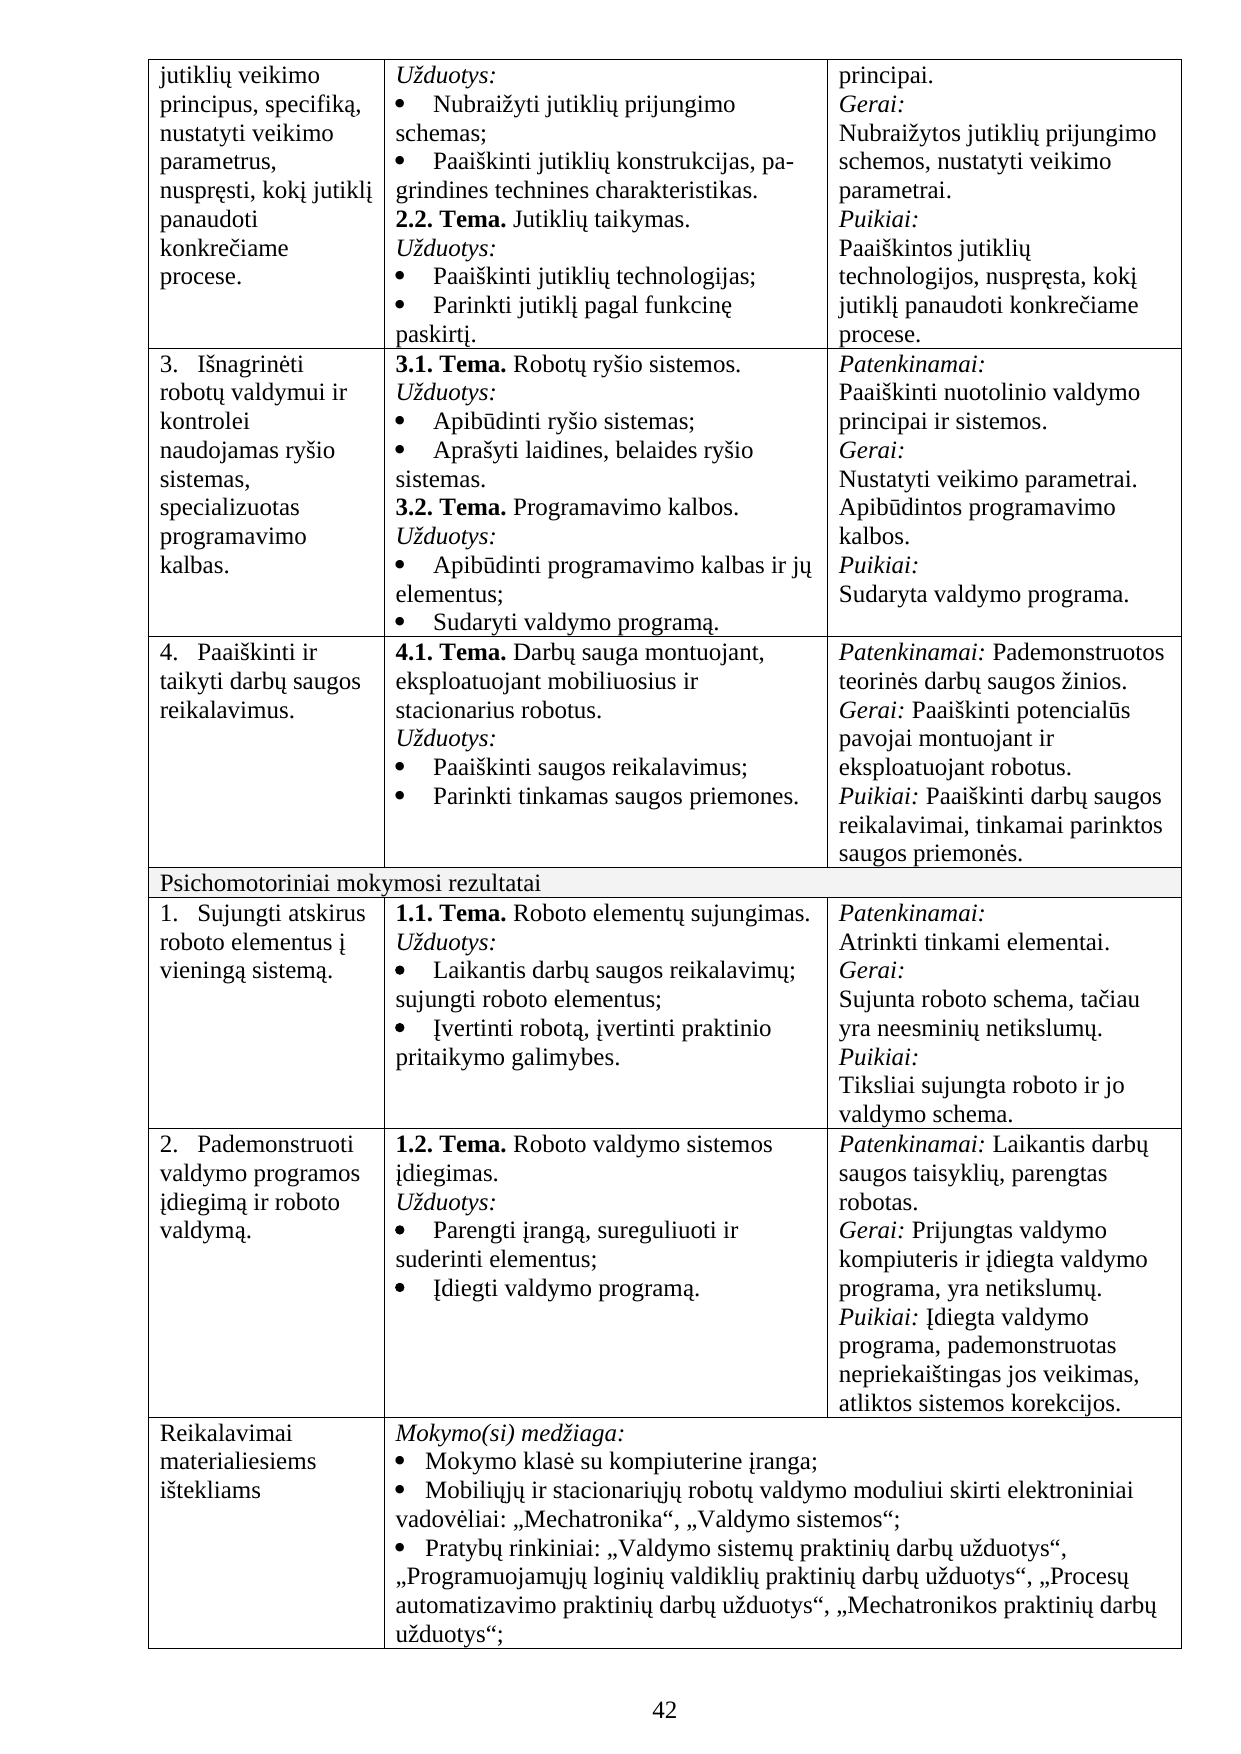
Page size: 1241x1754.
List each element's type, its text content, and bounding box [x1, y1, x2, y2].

table_cell 3.1. Tema. Robotų ryšio sistemos. Užduotys: Apibūdinti ryšio sistemas; Aprašyti laidines, belaides ryšio sistemas. 3.2. Tema. Programavimo kalbos. Užduotys: Apibūdinti programavimo kalbas ir jų elementus; Sudaryti valdymo programą. [385, 349, 827, 636]
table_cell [385, 60, 827, 348]
table_cell Sujungti atskirus roboto elementus į vieningą sistemą. [149, 898, 384, 1128]
table_cell 4.1. Tema. Darbų sauga montuojant, eksploatuojant mobiliuosius ir stacionarius robotus. Užduotys: Paaiškinti saugos reikalavimus; Parinkti tinkamas saugos priemones. [385, 637, 827, 867]
table_cell Pademonstruoti valdymo programos įdiegimą ir roboto valdymą. [149, 1129, 384, 1417]
table_cell 1.1. Tema. Roboto elementų sujungimas. Užduotys: Laikantis darbų saugos reikalavimų; sujungti roboto elementus; Įvertinti robotą, įvertinti praktinio pritaikymo galimybes. [385, 898, 827, 1128]
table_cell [149, 60, 384, 348]
table_cell Patenkinamai: Laikantis darbų saugos taisyklių, parengtas robotas. Gerai: Prijungtas valdymo kompiuteris ir įdiegta valdymo programa, yra netikslumų. Puikiai: Įdiegta valdymo programa, pademonstruotas nepriekaištingas jos veikimas, atliktos sistemos korekcijos. [828, 1129, 1181, 1417]
table_cell Patenkinamai: Pademonstruotos teorinės darbų saugos žinios. Gerai: Paaiškinti potencialūs pavojai montuojant ir eksploatuojant robotus. Puikiai: Paaiškinti darbų saugos reikalavimai, tinkamai parinktos saugos priemonės. [828, 637, 1181, 867]
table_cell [385, 1418, 1181, 1648]
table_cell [828, 60, 1181, 348]
table_cell 1.2. Tema. Roboto valdymo sistemos įdiegimas. Užduotys: Parengti įrangą, sureguliuoti ir suderinti elementus; Įdiegti valdymo programą. [385, 1129, 827, 1417]
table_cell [149, 1418, 384, 1648]
table_cell Patenkinamai: Paaiškinti nuotolinio valdymo principai ir sistemos. Gerai: Nustatyti veikimo parametrai. Apibūdintos programavimo kalbos. Puikiai: Sudaryta valdymo programa. [828, 349, 1181, 636]
table_cell Paaiškinti ir taikyti darbų saugos reikalavimus. [149, 637, 384, 867]
table_cell Išnagrinėti robotų valdymui ir kontrolei naudojamas ryšio sistemas, specializuotas programavimo kalbas. [149, 349, 384, 636]
table_cell Psichomotoriniai mokymosi rezultatai [149, 868, 1181, 897]
table_cell Patenkinamai: Atrinkti tinkami elementai. Gerai: Sujunta roboto schema, tačiau yra neesminių netikslumų. Puikiai: Tiksliai sujungta roboto ir jo valdymo schema. [828, 898, 1181, 1128]
